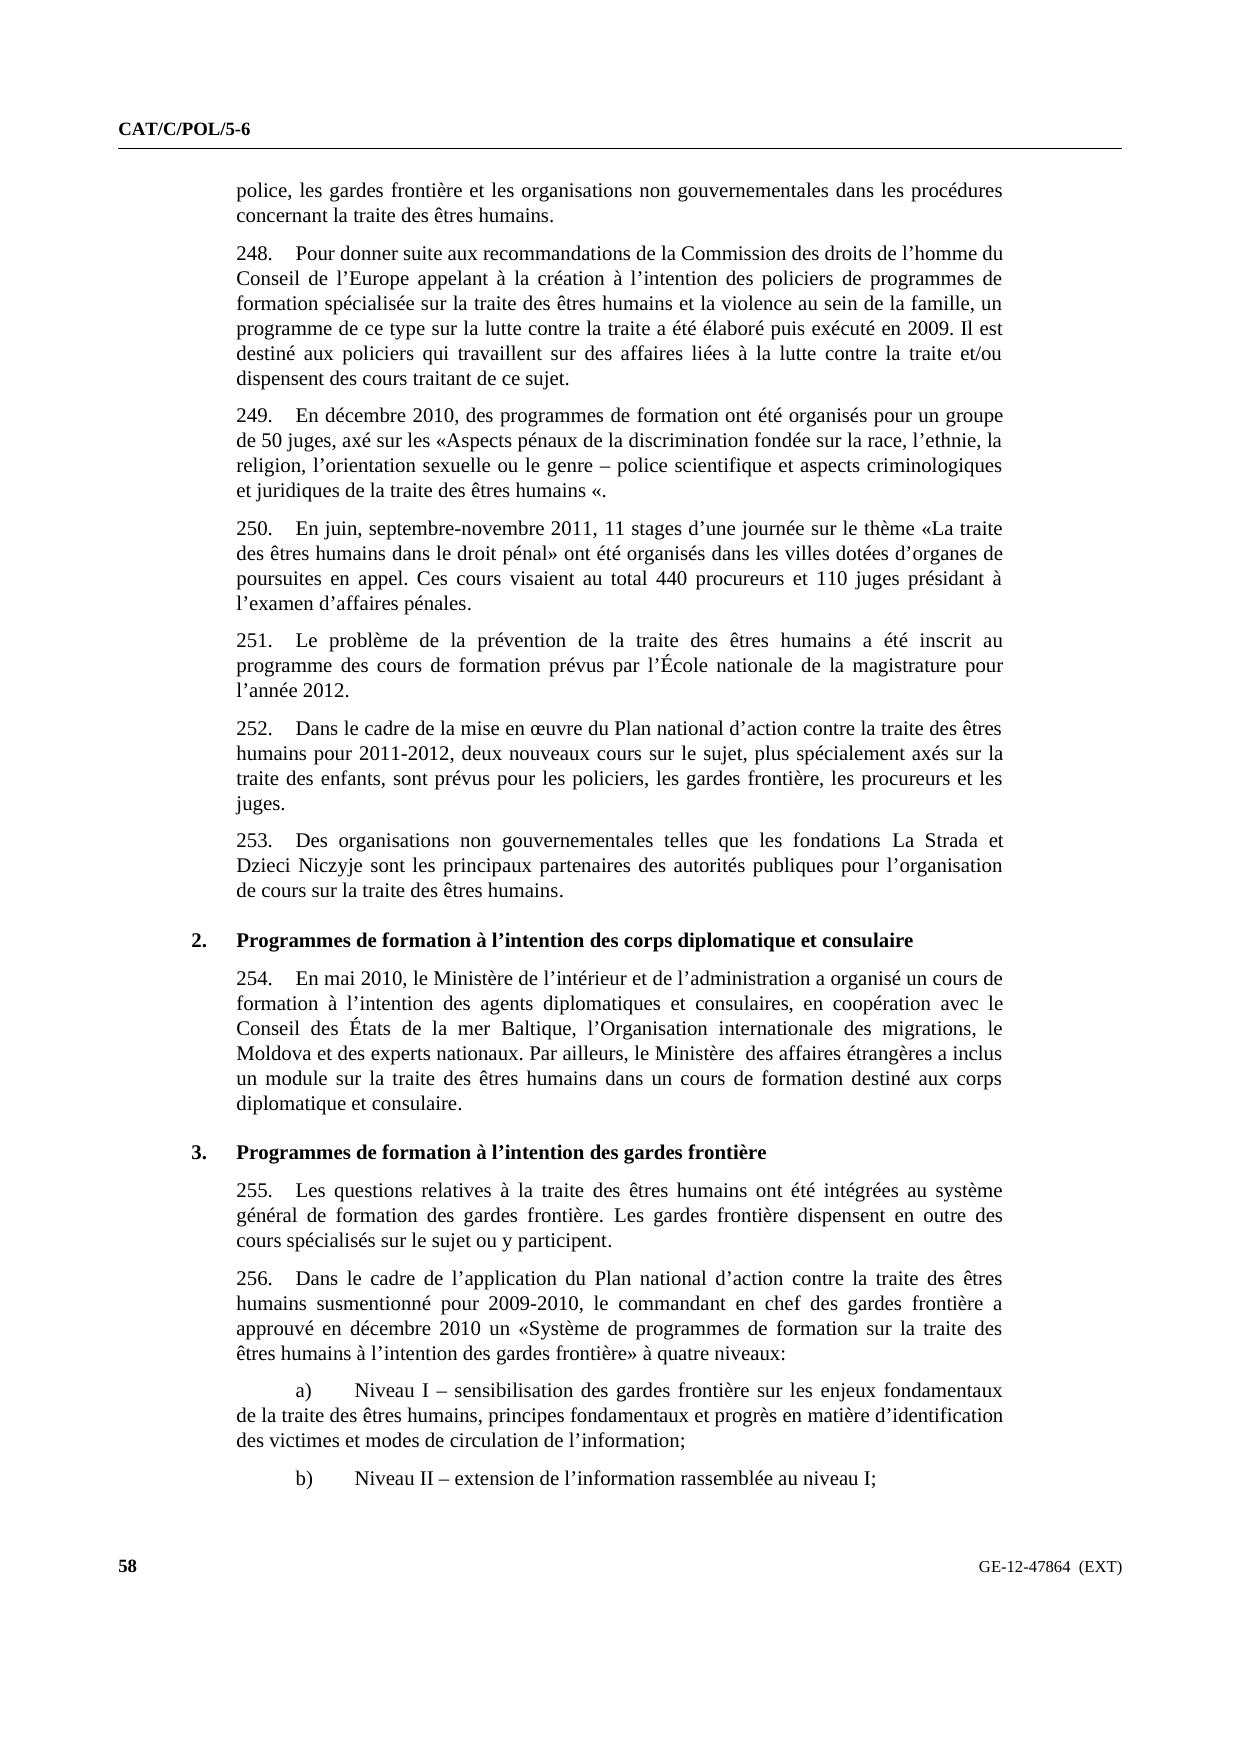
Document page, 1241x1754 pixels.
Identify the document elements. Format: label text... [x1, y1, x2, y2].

text 252. Dans le cadre de la mise en œuvre du Plan national d’action contre la traite des êtres humains pour 2011-2012, deux nouveaux cours sur le sujet, plus spécialement axés sur la traite des enfants, sont prévus pour les policiers, les gardes frontière, les procureurs et les juges. [236, 715, 1004, 815]
text 253. Des organisations non gouvernementales telles que les fondations La Strada et Dzieci Niczyje sont les principaux partenaires des autorités publiques pour l’organisation de cours sur la traite des êtres humains. [236, 827, 1004, 902]
text 255. Les questions relatives à la traite des êtres humains ont été intégrées au système général de formation des gardes frontière. Les gardes frontière dispensent en outre des cours spécialisés sur le sujet ou y participent. [236, 1177, 1004, 1252]
text 249. En décembre 2010, des programmes de formation ont été organisés pour un groupe de 50 juges, axé sur les «Aspects pénaux de la discrimination fondée sur la race, l’ethnie, la religion, l’orientation sexuelle ou le genre – police scientifique et aspects criminologiques et juridiques de la traite des êtres humains «. [236, 402, 1004, 502]
text 256. Dans le cadre de l’application du Plan national d’action contre la traite des êtres humains susmentionné pour 2009-2010, le commandant en chef des gardes frontière a approuvé en décembre 2010 un «Système de programmes de formation sur la traite des êtres humains à l’intention des gardes frontière» à quatre niveaux: [236, 1265, 1004, 1365]
text 3. Programmes de formation à l’intention des gardes frontière [118, 1140, 1004, 1165]
text 250. En juin, septembre-novembre 2011, 11 stages d’une journée sur le thème «La traite des êtres humains dans le droit pénal» ont été organisés dans les villes dotées d’organes de poursuites en appel. Ces cours visaient au total 440 procureurs et 110 juges présidant à l’examen d’affaires pénales. [236, 515, 1004, 615]
text 251. Le problème de la prévention de la traite des êtres humains a été inscrit au programme des cours de formation prévus par l’École nationale de la magistrature pour l’année 2012. [236, 627, 1004, 702]
text 248. Pour donner suite aux recommandations de la Commission des droits de l’homme du Conseil de l’Europe appelant à la création à l’intention des policiers de programmes de formation spécialisée sur la traite des êtres humains et la violence au sein de la famille, un programme de ce type sur la lutte contre la traite a été élaboré puis exécuté en 2009. Il est destiné aux policiers qui travaillent sur des affaires liées à la lutte contre la traite et/ou dispensent des cours traitant de ce sujet. [236, 240, 1004, 390]
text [236, 177, 1004, 227]
text a) Niveau I – sensibilisation des gardes frontière sur les enjeux fondamentaux de la traite des êtres humains, principes fondamentaux et progrès en matière d’identification des victimes et modes de circulation de l’information; [236, 1377, 1004, 1452]
text 254. En mai 2010, le Ministère de l’intérieur et de l’administration a organisé un cours de formation à l’intention des agents diplomatiques et consulaires, en coopération avec le Conseil des États de la mer Baltique, l’Organisation internationale des migrations, le Moldova et des experts nationaux. Par ailleurs, le Ministère des affaires étrangères a inclus un module sur la traite des êtres humains dans un cours de formation destiné aux corps diplomatique et consulaire. [236, 965, 1004, 1115]
text b) Niveau II – extension de l’information rassemblée au niveau I; [236, 1465, 1004, 1490]
text 2. Programmes de formation à l’intention des corps diplomatique et consulaire [118, 927, 1004, 952]
